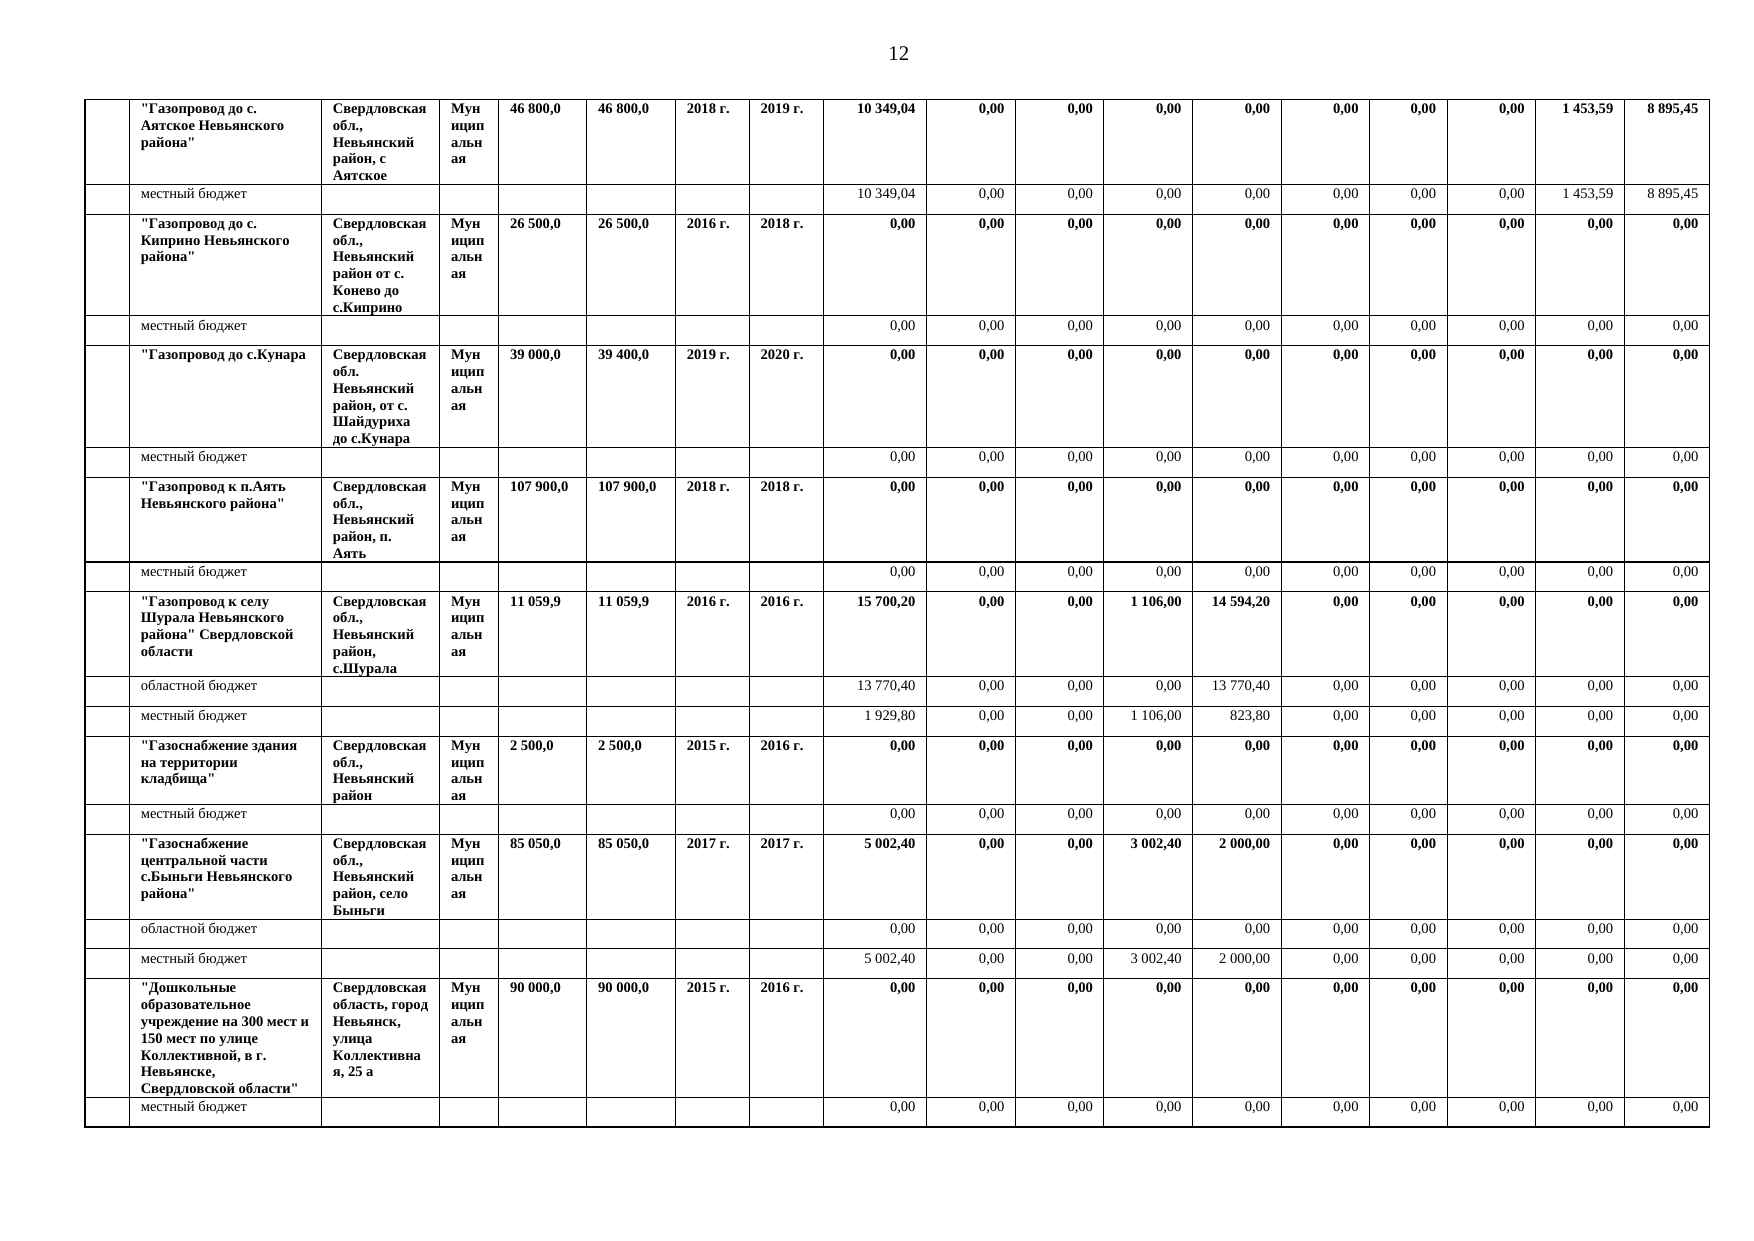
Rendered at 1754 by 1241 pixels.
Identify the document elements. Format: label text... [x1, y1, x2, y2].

table_cell 2018 г. [676, 100, 749, 184]
table_cell 0,00 [1282, 215, 1369, 315]
table_cell 0,00 [1536, 215, 1624, 315]
table_cell местный бюджет [130, 185, 321, 214]
table_cell [322, 805, 439, 834]
table_cell [750, 316, 823, 345]
table_cell 0,00 [1370, 677, 1447, 706]
table_cell [499, 316, 586, 345]
table_cell 0,00 [1193, 448, 1281, 477]
table_cell 0,00 [927, 316, 1015, 345]
table_cell 0,00 [927, 185, 1015, 214]
table_cell [440, 920, 498, 948]
table_cell 2017 г. [750, 835, 823, 918]
table_cell [86, 215, 129, 315]
table_cell 0,00 [1016, 1098, 1103, 1126]
table_cell [587, 563, 675, 591]
table_cell 0,00 [1448, 677, 1535, 706]
table_cell [676, 949, 749, 978]
table_cell [676, 563, 749, 591]
table_cell 0,00 [1193, 215, 1281, 315]
table_cell 0,00 [1016, 448, 1103, 477]
table_cell 0,00 [927, 920, 1015, 948]
table_cell Муниципальная [440, 100, 498, 184]
table_cell 0,00 [1536, 592, 1624, 676]
table_cell Муниципальная [440, 835, 498, 918]
table_cell [440, 563, 498, 591]
table_cell местный бюджет [130, 316, 321, 345]
table_cell 0,00 [1282, 592, 1369, 676]
table_cell [86, 185, 129, 214]
table_cell [587, 448, 675, 477]
table_cell 0,00 [824, 478, 926, 561]
table_cell [587, 677, 675, 706]
table_cell 0,00 [1536, 949, 1624, 978]
table_cell 2019 г. [676, 346, 749, 447]
table_cell 0,00 [1448, 563, 1535, 591]
table_cell 0,00 [1282, 316, 1369, 345]
table_cell 39 000,0 [499, 346, 586, 447]
table_cell [676, 677, 749, 706]
table_cell 1 453,59 [1536, 185, 1624, 214]
table_cell 0,00 [1282, 707, 1369, 736]
table_cell 0,00 [1536, 677, 1624, 706]
table_cell 5 002,40 [824, 949, 926, 978]
table_cell "Газоснабжение центральной части с.Быньги Невьянского района" [130, 835, 321, 918]
table_cell 0,00 [824, 979, 926, 1097]
table_cell [750, 677, 823, 706]
table_cell Свердловская обл., Невьянский район, село Быньги [322, 835, 439, 918]
table_cell Муниципальная [440, 215, 498, 315]
table_cell 90 000,0 [499, 979, 586, 1097]
table_cell 0,00 [1282, 737, 1369, 804]
table_cell [86, 707, 129, 736]
table_cell 85 050,0 [499, 835, 586, 918]
table_cell 0,00 [1193, 920, 1281, 948]
table_cell Свердловская обл., Невьянский район, с.Шурала [322, 592, 439, 676]
table_cell 0,00 [1193, 346, 1281, 447]
table_cell [86, 805, 129, 834]
table_cell 107 900,0 [587, 478, 675, 561]
table_cell 90 000,0 [587, 979, 675, 1097]
table_cell 0,00 [927, 737, 1015, 804]
table_cell 2019 г. [750, 100, 823, 184]
table_cell 14 594,20 [1193, 592, 1281, 676]
table_cell [676, 805, 749, 834]
table_cell 0,00 [1448, 215, 1535, 315]
table_cell 0,00 [1448, 707, 1535, 736]
table_cell 0,00 [1104, 1098, 1192, 1126]
table_cell 0,00 [1448, 100, 1535, 184]
table_cell 0,00 [1448, 920, 1535, 948]
table_cell [322, 185, 439, 214]
table_cell 0,00 [927, 592, 1015, 676]
table_cell 0,00 [1282, 920, 1369, 948]
table_cell Свердловская область, город Невьянск, улица Коллективная, 25 а [322, 979, 439, 1097]
table_cell 0,00 [1016, 100, 1103, 184]
table_cell Свердловская обл., Невьянский район, с Аятское [322, 100, 439, 184]
table_cell 0,00 [1016, 979, 1103, 1097]
table_cell 0,00 [1625, 805, 1709, 834]
table_cell 107 900,0 [499, 478, 586, 561]
table_cell 8 895,45 [1625, 185, 1709, 214]
table_cell 0,00 [1104, 979, 1192, 1097]
table_cell 0,00 [824, 346, 926, 447]
table_cell 0,00 [1370, 448, 1447, 477]
table_cell 0,00 [1016, 478, 1103, 561]
table_cell [86, 677, 129, 706]
table_cell 0,00 [1625, 707, 1709, 736]
table_cell 0,00 [1536, 1098, 1624, 1126]
table_cell 2 000,00 [1193, 835, 1281, 918]
table_cell [322, 1098, 439, 1126]
table_cell 0,00 [1016, 737, 1103, 804]
table_cell 0,00 [1104, 316, 1192, 345]
table_cell 0,00 [1370, 346, 1447, 447]
table_cell 0,00 [1104, 920, 1192, 948]
table_cell 0,00 [927, 448, 1015, 477]
table_cell 0,00 [1625, 835, 1709, 918]
table_cell 26 500,0 [499, 215, 586, 315]
table_cell 0,00 [824, 805, 926, 834]
table_cell 0,00 [1625, 448, 1709, 477]
table_cell [440, 448, 498, 477]
table_cell [440, 707, 498, 736]
table_cell 46 800,0 [499, 100, 586, 184]
table_cell [86, 737, 129, 804]
table_cell 10 349,04 [824, 100, 926, 184]
table_cell Муниципальная [440, 346, 498, 447]
table_cell [750, 1098, 823, 1126]
table_cell 0,00 [1104, 215, 1192, 315]
table_cell 0,00 [1282, 346, 1369, 447]
table_cell 0,00 [824, 920, 926, 948]
table_cell "Газопровод до с. Аятское Невьянского района" [130, 100, 321, 184]
table_cell 0,00 [1104, 448, 1192, 477]
table_cell 0,00 [1104, 805, 1192, 834]
table_cell [440, 316, 498, 345]
table_cell 0,00 [1448, 448, 1535, 477]
table_cell [322, 316, 439, 345]
table_cell 0,00 [1448, 805, 1535, 834]
table_cell 0,00 [1625, 920, 1709, 948]
table_cell 0,00 [927, 805, 1015, 834]
table_cell 0,00 [1193, 1098, 1281, 1126]
table_cell [440, 185, 498, 214]
table_cell [440, 677, 498, 706]
table_cell 10 349,04 [824, 185, 926, 214]
table_cell 0,00 [1282, 1098, 1369, 1126]
table_cell 0,00 [824, 215, 926, 315]
table_cell [86, 920, 129, 948]
table_cell [750, 707, 823, 736]
table_cell Муниципальная [440, 737, 498, 804]
table_cell 0,00 [1536, 979, 1624, 1097]
table_cell 0,00 [1536, 737, 1624, 804]
table_cell 1 106,00 [1104, 592, 1192, 676]
table_cell 0,00 [1016, 215, 1103, 315]
table_cell [750, 185, 823, 214]
table_cell Свердловская обл., Невьянский район [322, 737, 439, 804]
table_cell [86, 979, 129, 1097]
table_cell 0,00 [1282, 185, 1369, 214]
table_cell "Дошкольные образовательное учреждение на 300 мест и 150 мест по улице Коллективной, в г. Невьянске, Свердловской области" [130, 979, 321, 1097]
table_cell 0,00 [1016, 346, 1103, 447]
table_cell 0,00 [1370, 805, 1447, 834]
table_cell 0,00 [1448, 478, 1535, 561]
table_cell 0,00 [1448, 737, 1535, 804]
table_cell 0,00 [1370, 949, 1447, 978]
table_cell 13 770,40 [1193, 677, 1281, 706]
table_cell [322, 949, 439, 978]
table_cell 0,00 [1370, 215, 1447, 315]
table_cell 0,00 [1282, 100, 1369, 184]
table_cell 39 400,0 [587, 346, 675, 447]
table_cell 0,00 [824, 737, 926, 804]
table_cell 0,00 [1016, 949, 1103, 978]
table_cell [499, 677, 586, 706]
table_cell [499, 805, 586, 834]
table_cell 0,00 [1370, 835, 1447, 918]
table_cell 0,00 [1370, 737, 1447, 804]
table_cell 0,00 [1016, 592, 1103, 676]
table_cell 0,00 [1104, 100, 1192, 184]
table_cell 2018 г. [750, 215, 823, 315]
table_cell 0,00 [1193, 478, 1281, 561]
table_cell 0,00 [927, 215, 1015, 315]
table_cell "Газопровод к селу Шурала Невьянского района" Свердловской области [130, 592, 321, 676]
table_cell [587, 707, 675, 736]
table_cell Муниципальная [440, 478, 498, 561]
table_cell [322, 677, 439, 706]
table_cell 0,00 [927, 677, 1015, 706]
table_cell 0,00 [824, 563, 926, 591]
table_cell 0,00 [927, 707, 1015, 736]
table_cell 0,00 [1193, 185, 1281, 214]
table_cell [499, 448, 586, 477]
table_cell 0,00 [1536, 478, 1624, 561]
table_cell "Газоснабжение здания на территории кладбища" [130, 737, 321, 804]
table_cell [499, 1098, 586, 1126]
table_cell [587, 316, 675, 345]
table_cell 0,00 [1104, 677, 1192, 706]
table_cell 0,00 [1193, 563, 1281, 591]
table_cell 2 500,0 [587, 737, 675, 804]
table_cell 0,00 [1104, 346, 1192, 447]
table_cell 0,00 [1193, 100, 1281, 184]
table_cell [750, 949, 823, 978]
table_cell [499, 707, 586, 736]
table_cell 0,00 [1016, 920, 1103, 948]
table_cell 0,00 [1448, 835, 1535, 918]
table_cell [676, 920, 749, 948]
table_cell [676, 185, 749, 214]
table_cell 0,00 [927, 949, 1015, 978]
table_cell местный бюджет [130, 805, 321, 834]
table_cell 0,00 [927, 835, 1015, 918]
table_cell 0,00 [1625, 979, 1709, 1097]
table_cell Свердловская обл., Невьянский район от с. Конево до с.Киприно [322, 215, 439, 315]
table_cell 0,00 [1370, 707, 1447, 736]
table_cell [750, 448, 823, 477]
table_cell [587, 1098, 675, 1126]
table_cell "Газопровод до с. Киприно Невьянского района" [130, 215, 321, 315]
table_cell 0,00 [1370, 100, 1447, 184]
table_cell 0,00 [1625, 677, 1709, 706]
table_cell 0,00 [1370, 1098, 1447, 1126]
table_cell областной бюджет [130, 677, 321, 706]
table_cell 0,00 [1370, 979, 1447, 1097]
table_cell Свердловская обл., Невьянский район, п. Аять [322, 478, 439, 561]
table_cell 0,00 [1536, 316, 1624, 345]
table_cell 0,00 [824, 1098, 926, 1126]
table_cell [86, 316, 129, 345]
table_cell Свердловская обл. Невьянский район, от с. Шайдуриха до с.Кунара [322, 346, 439, 447]
table_cell [440, 949, 498, 978]
table_cell 0,00 [1104, 563, 1192, 591]
table_cell [440, 805, 498, 834]
table_cell 2015 г. [676, 979, 749, 1097]
table_cell [86, 346, 129, 447]
table_cell [676, 448, 749, 477]
table_cell [750, 563, 823, 591]
table_cell 13 770,40 [824, 677, 926, 706]
table_cell 0,00 [1193, 737, 1281, 804]
table_cell 0,00 [824, 316, 926, 345]
table_cell 26 500,0 [587, 215, 675, 315]
table_cell 0,00 [1536, 563, 1624, 591]
table_cell 0,00 [1625, 346, 1709, 447]
table_cell [440, 1098, 498, 1126]
table_cell 0,00 [927, 478, 1015, 561]
table_cell 0,00 [927, 1098, 1015, 1126]
table_cell [587, 949, 675, 978]
table_cell [750, 920, 823, 948]
table_cell 0,00 [1625, 592, 1709, 676]
table_cell 0,00 [1282, 478, 1369, 561]
table_cell 0,00 [1370, 592, 1447, 676]
table_cell местный бюджет [130, 563, 321, 591]
table_cell 0,00 [1282, 979, 1369, 1097]
table_cell 0,00 [1016, 805, 1103, 834]
table_cell 3 002,40 [1104, 835, 1192, 918]
table_cell [587, 920, 675, 948]
table_cell 2016 г. [750, 979, 823, 1097]
table_cell 0,00 [1282, 835, 1369, 918]
table_cell местный бюджет [130, 1098, 321, 1126]
table_cell 2017 г. [676, 835, 749, 918]
table_cell 2018 г. [676, 478, 749, 561]
table_cell [322, 563, 439, 591]
table_cell 0,00 [1448, 592, 1535, 676]
table_cell 0,00 [1016, 677, 1103, 706]
table_cell [86, 448, 129, 477]
table_cell 0,00 [1625, 949, 1709, 978]
table_cell [322, 707, 439, 736]
table_cell 0,00 [1625, 563, 1709, 591]
table_cell [499, 563, 586, 591]
table_cell 2016 г. [750, 592, 823, 676]
table_cell 0,00 [1370, 185, 1447, 214]
table_cell 15 700,20 [824, 592, 926, 676]
table_cell [86, 949, 129, 978]
table_cell местный бюджет [130, 448, 321, 477]
table_cell 0,00 [1536, 346, 1624, 447]
table_cell 2020 г. [750, 346, 823, 447]
table_cell [676, 1098, 749, 1126]
table_cell 0,00 [1016, 563, 1103, 591]
table_cell 0,00 [1370, 478, 1447, 561]
table_cell 0,00 [1625, 215, 1709, 315]
table_cell 0,00 [1016, 707, 1103, 736]
table_cell 85 050,0 [587, 835, 675, 918]
table_cell [86, 835, 129, 918]
table_cell 0,00 [1282, 563, 1369, 591]
table_cell 0,00 [1625, 737, 1709, 804]
table_cell 1 929,80 [824, 707, 926, 736]
table_cell [86, 478, 129, 561]
table_cell 0,00 [1448, 949, 1535, 978]
table_cell 0,00 [1448, 1098, 1535, 1126]
table_cell 0,00 [1625, 478, 1709, 561]
table_cell местный бюджет [130, 949, 321, 978]
table_cell 1 453,59 [1536, 100, 1624, 184]
table_cell 0,00 [1536, 707, 1624, 736]
table_cell 8 895,45 [1625, 100, 1709, 184]
table_cell 0,00 [1448, 346, 1535, 447]
table_cell областной бюджет [130, 920, 321, 948]
table_cell 2 000,00 [1193, 949, 1281, 978]
table_cell 0,00 [1370, 920, 1447, 948]
table_cell 1 106,00 [1104, 707, 1192, 736]
table_cell 0,00 [1282, 677, 1369, 706]
table_cell [587, 805, 675, 834]
table_cell Муниципальная [440, 592, 498, 676]
table_cell 0,00 [1625, 1098, 1709, 1126]
table_cell 46 800,0 [587, 100, 675, 184]
table_cell 0,00 [1016, 185, 1103, 214]
table_cell 3 002,40 [1104, 949, 1192, 978]
table_cell 0,00 [1016, 316, 1103, 345]
table_cell 2016 г. [676, 215, 749, 315]
table_cell [86, 563, 129, 591]
table_cell 0,00 [1193, 979, 1281, 1097]
table_cell [750, 805, 823, 834]
table_cell Муниципальная [440, 979, 498, 1097]
table_cell 0,00 [1448, 316, 1535, 345]
table_cell местный бюджет [130, 707, 321, 736]
table_cell 0,00 [1193, 316, 1281, 345]
table_cell 0,00 [1536, 920, 1624, 948]
table_cell 2 500,0 [499, 737, 586, 804]
table_cell 0,00 [1370, 316, 1447, 345]
table_cell [322, 448, 439, 477]
table_cell 0,00 [1536, 805, 1624, 834]
table_cell [676, 316, 749, 345]
table_cell 2015 г. [676, 737, 749, 804]
table_cell 11 059,9 [587, 592, 675, 676]
table_cell 0,00 [1282, 949, 1369, 978]
table_cell 0,00 [1104, 478, 1192, 561]
table_cell 0,00 [1282, 448, 1369, 477]
table_cell 823,80 [1193, 707, 1281, 736]
table_cell [322, 920, 439, 948]
table_cell [587, 185, 675, 214]
table_cell 0,00 [927, 100, 1015, 184]
table_cell 0,00 [1370, 563, 1447, 591]
table_cell [86, 100, 129, 184]
table_cell [499, 185, 586, 214]
table_cell 5 002,40 [824, 835, 926, 918]
table_cell 0,00 [1016, 835, 1103, 918]
table_cell [86, 1098, 129, 1126]
table_cell 0,00 [1282, 805, 1369, 834]
table_cell 0,00 [927, 979, 1015, 1097]
table_cell 0,00 [1625, 316, 1709, 345]
table_cell 0,00 [1448, 185, 1535, 214]
table_cell "Газопровод до с.Кунара [130, 346, 321, 447]
table_cell [499, 949, 586, 978]
table_cell 0,00 [824, 448, 926, 477]
table_cell 11 059,9 [499, 592, 586, 676]
table_cell [676, 707, 749, 736]
table_cell 0,00 [1536, 835, 1624, 918]
table_cell 0,00 [1193, 805, 1281, 834]
table_cell 0,00 [927, 346, 1015, 447]
table_cell "Газопровод к п.Аять Невьянского района" [130, 478, 321, 561]
table_cell [499, 920, 586, 948]
table_cell 2016 г. [676, 592, 749, 676]
table_cell 2016 г. [750, 737, 823, 804]
table_cell 0,00 [1448, 979, 1535, 1097]
table_cell 2018 г. [750, 478, 823, 561]
table_cell 0,00 [927, 563, 1015, 591]
table_cell 0,00 [1104, 185, 1192, 214]
table_cell [86, 592, 129, 676]
table_cell 0,00 [1104, 737, 1192, 804]
table_cell 0,00 [1536, 448, 1624, 477]
